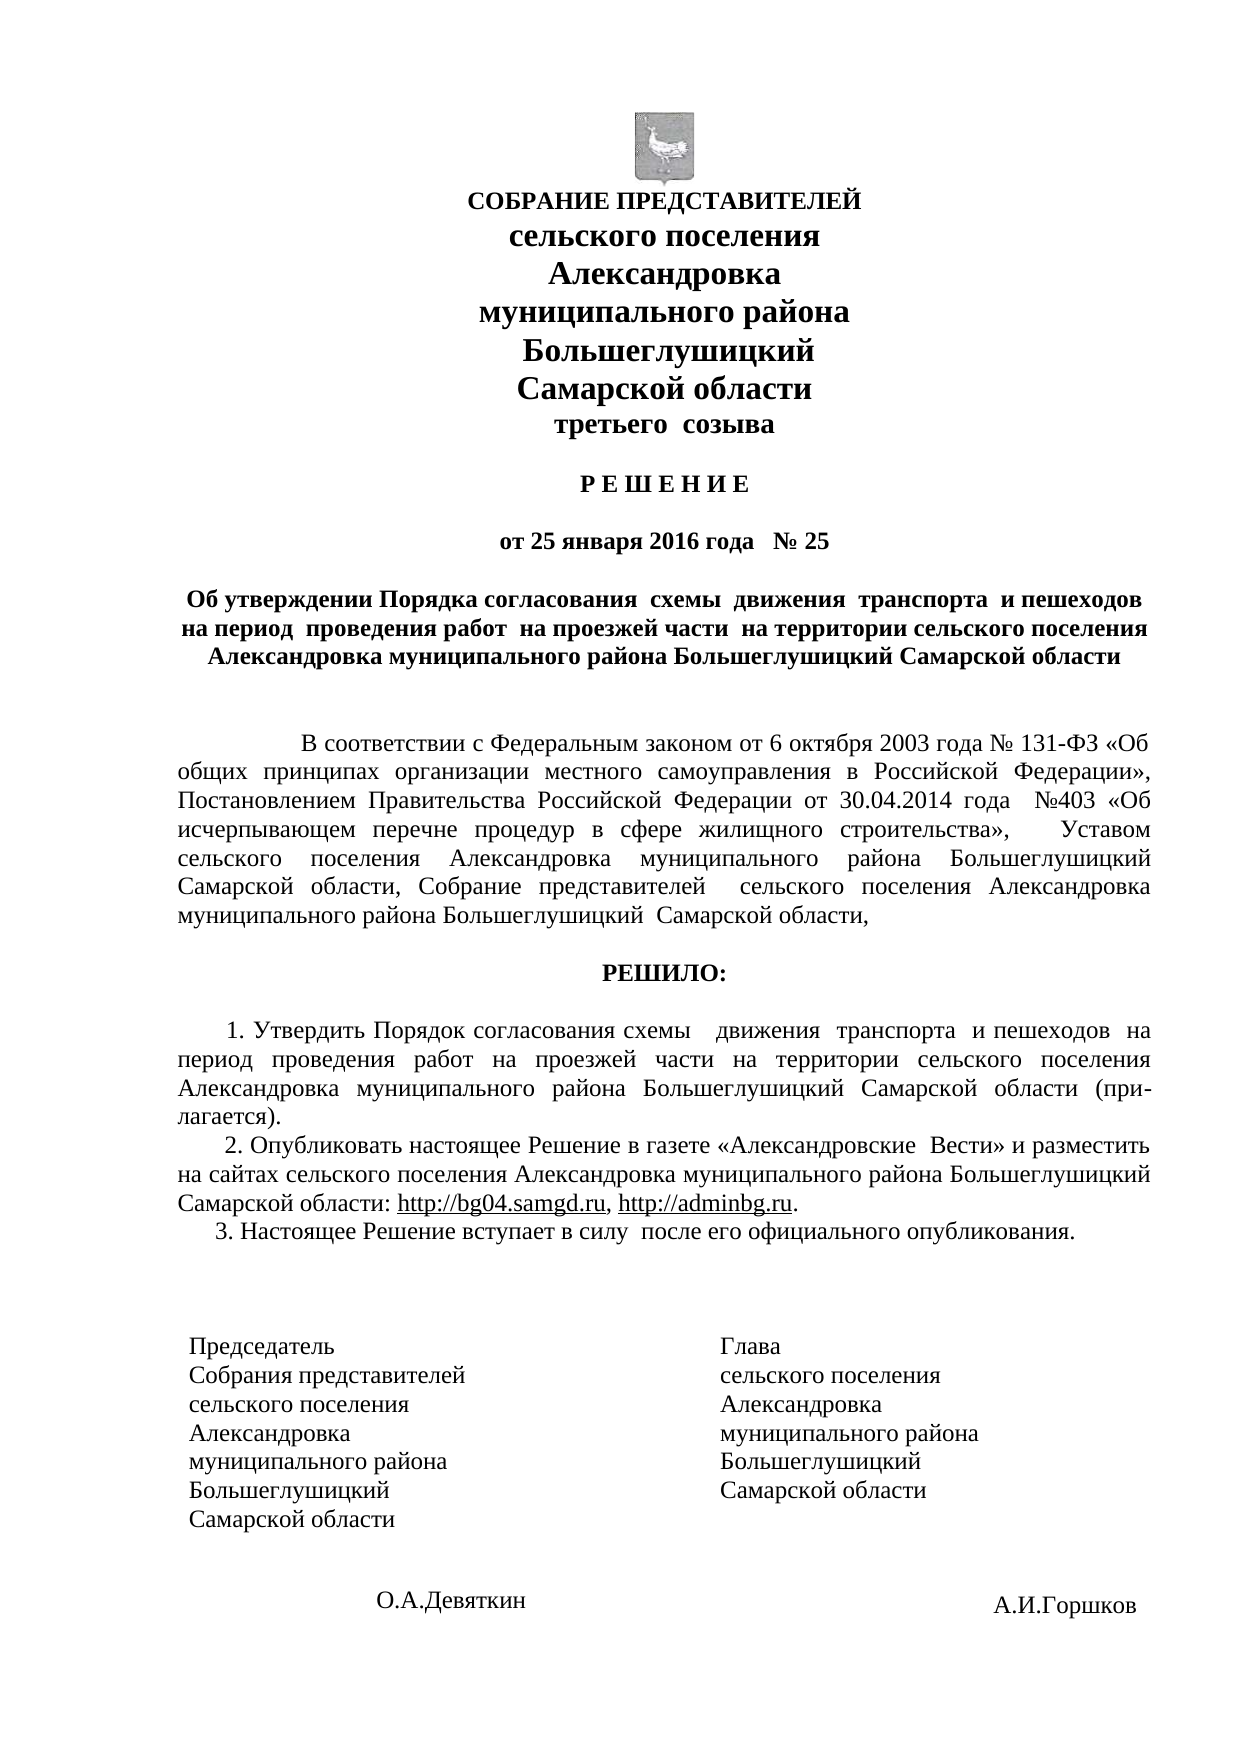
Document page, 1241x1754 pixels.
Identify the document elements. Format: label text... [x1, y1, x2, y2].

text Об утверждении Порядка согласования схемы движения транспорта и пешеходов на период проведения работ на проезжей части на территории сельского поселения Александровка муниципального района Большеглушицкий Самарской области [177, 584, 1152, 670]
picture [634, 112, 695, 187]
text Р Е Ш Е Н И Е [177, 469, 1152, 498]
text сельского поселения [177, 215, 1152, 253]
text 3. Настоящее Решение вступает в силу после его официального опубликования. [177, 1216, 1152, 1245]
text третьего созыва [177, 407, 1152, 440]
text Александровка [177, 253, 1152, 292]
text СОБРАНИЕ ПРЕДСТАВИТЕЛЕЙ [177, 186, 1152, 215]
table_header Председатель Собрания представителей сельского поселения Александровка муниципального района Большеглушицкий Самарской области О.А.Девяткин [177, 1331, 709, 1619]
text В соответствии с Федеральным законом от 6 октября 2003 года № 131-ФЗ «Об общих принципах организации местного самоуправления в Российской Федерации», Постановлением Правительства Российской Федерации от 30.04.2014 года №403 «Об исчерпывающем перечне процедур в сфере жилищного строительства», Уставом сельского поселения Александровка муниципального района Большеглушицкий Самарской области, Собрание представителей сельского поселения Александровка муниципального района Большеглушицкий Самарской области, [177, 728, 1152, 929]
text от 25 января 2016 года № 25 [177, 526, 1152, 555]
table_header Глава сельского поселения Александровка муниципального района Большеглушицкий Самарской области А.И.Горшков [709, 1331, 1196, 1619]
text 1. Утвердить Порядок согласования схемы движения транспорта и пешеходов на период проведения работ на проезжей части на территории сельского поселения Александровка муниципального района Большеглушицкий Самарской области (прилагается). [177, 1015, 1152, 1130]
text Самарской области [177, 368, 1152, 407]
text муниципального района [177, 292, 1152, 330]
text Большеглушицкий [177, 330, 1152, 368]
text РЕШИЛО: [177, 958, 1152, 986]
text 2. Опубликовать настоящее Решение в газете «Александровские Вести» и разместить на сайтах сельского поселения Александровка муниципального района Большеглушицкий Самарской области: http://bg04.samgd.ru, http://adminbg.ru. [177, 1130, 1152, 1216]
